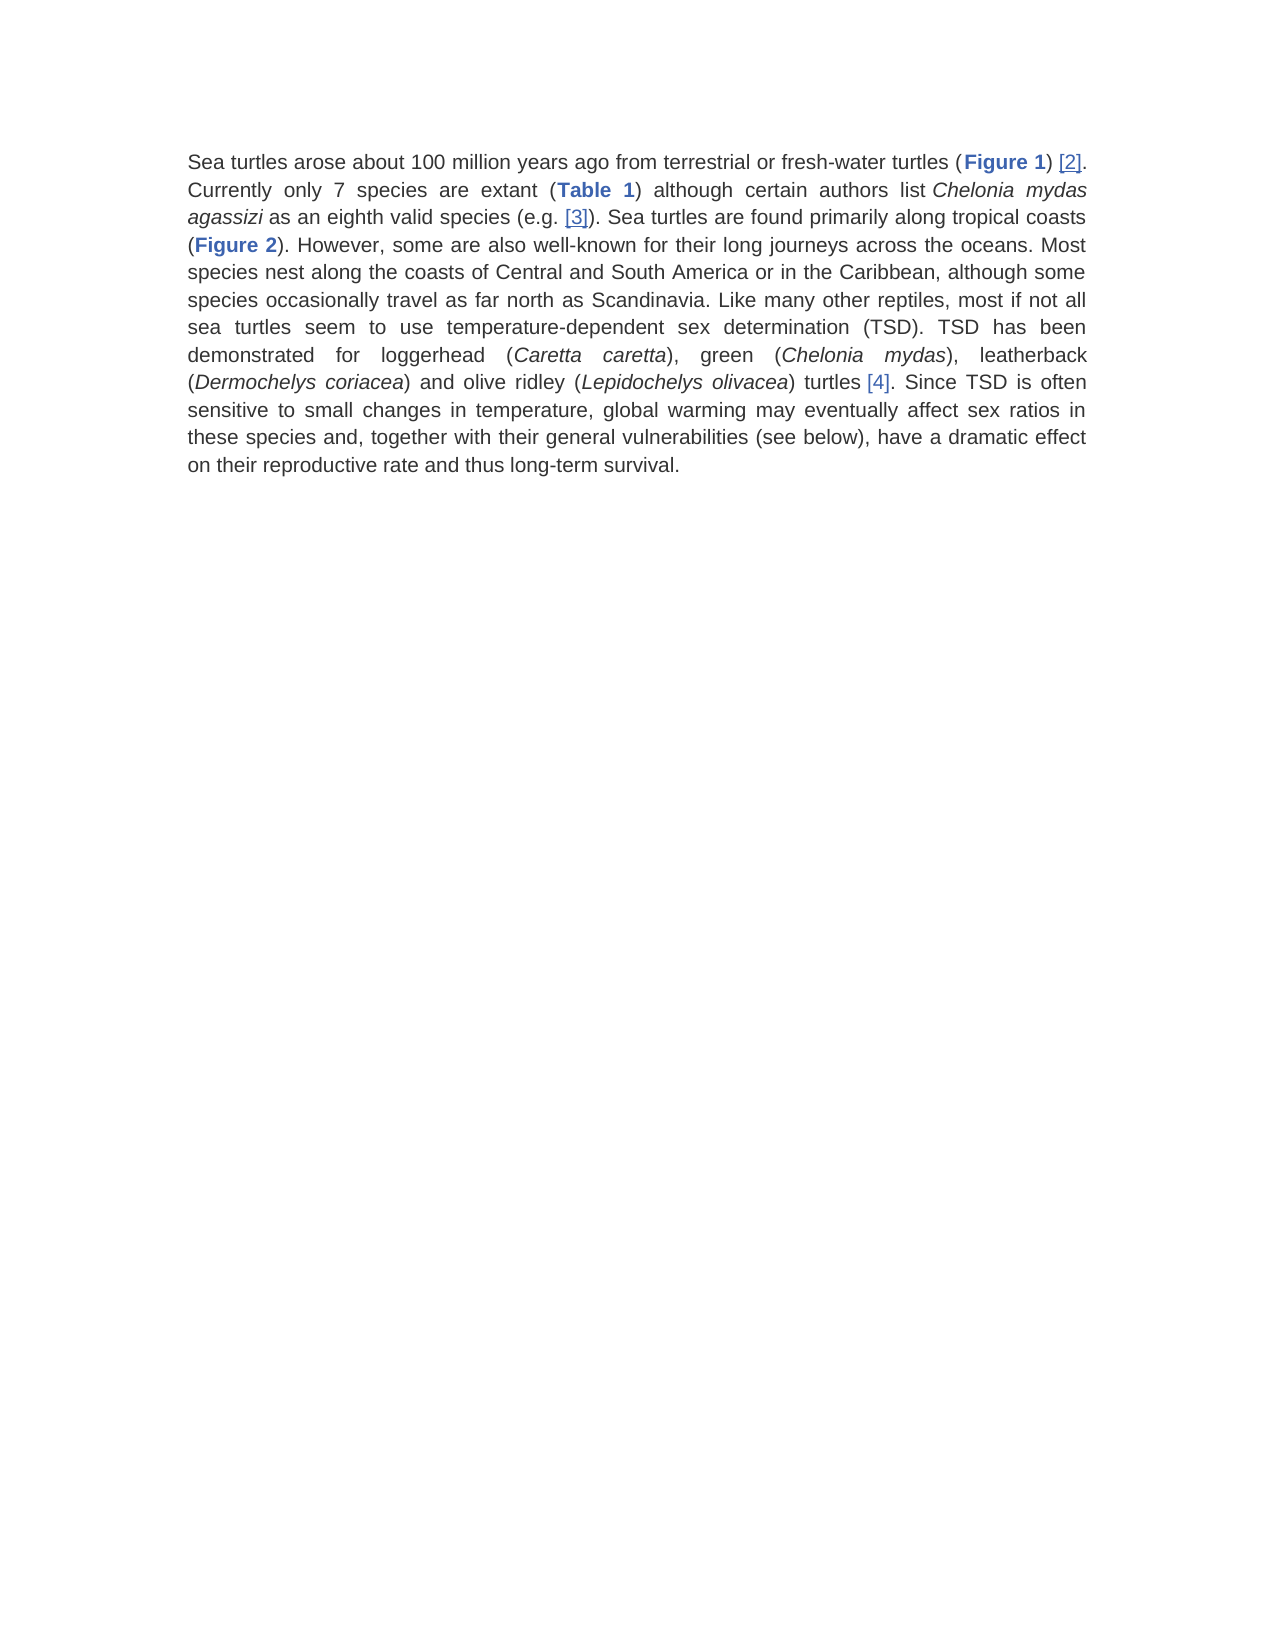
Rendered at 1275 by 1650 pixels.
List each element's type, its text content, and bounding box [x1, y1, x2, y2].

text Sea turtles arose about 100 million years ago from terrestrial or fresh-water turtles (Figure 1) [2]. Currently only 7 species are extant (Table 1) although certain authors list Chelonia mydas agassizi as an eighth valid species (e.g. [3]). Sea turtles are found primarily along tropical coasts (Figure 2). However, some are also well-known for their long journeys across the oceans. Most species nest along the coasts of Central and South America or in the Caribbean, although some species occasionally travel as far north as Scandinavia. Like many other reptiles, most if not all sea turtles seem to use temperature-dependent sex determination (TSD). TSD has been demonstrated for loggerhead (Caretta caretta), green (Chelonia mydas), leatherback (Dermochelys coriacea) and olive ridley (Lepidochelys olivacea) turtles [4]. Since TSD is often sensitive to small changes in temperature, global warming may eventually affect sex ratios in these species and, together with their general vulnerabilities (see below), have a dramatic effect on their reproductive rate and thus long-term survival. [187, 222, 1087, 433]
